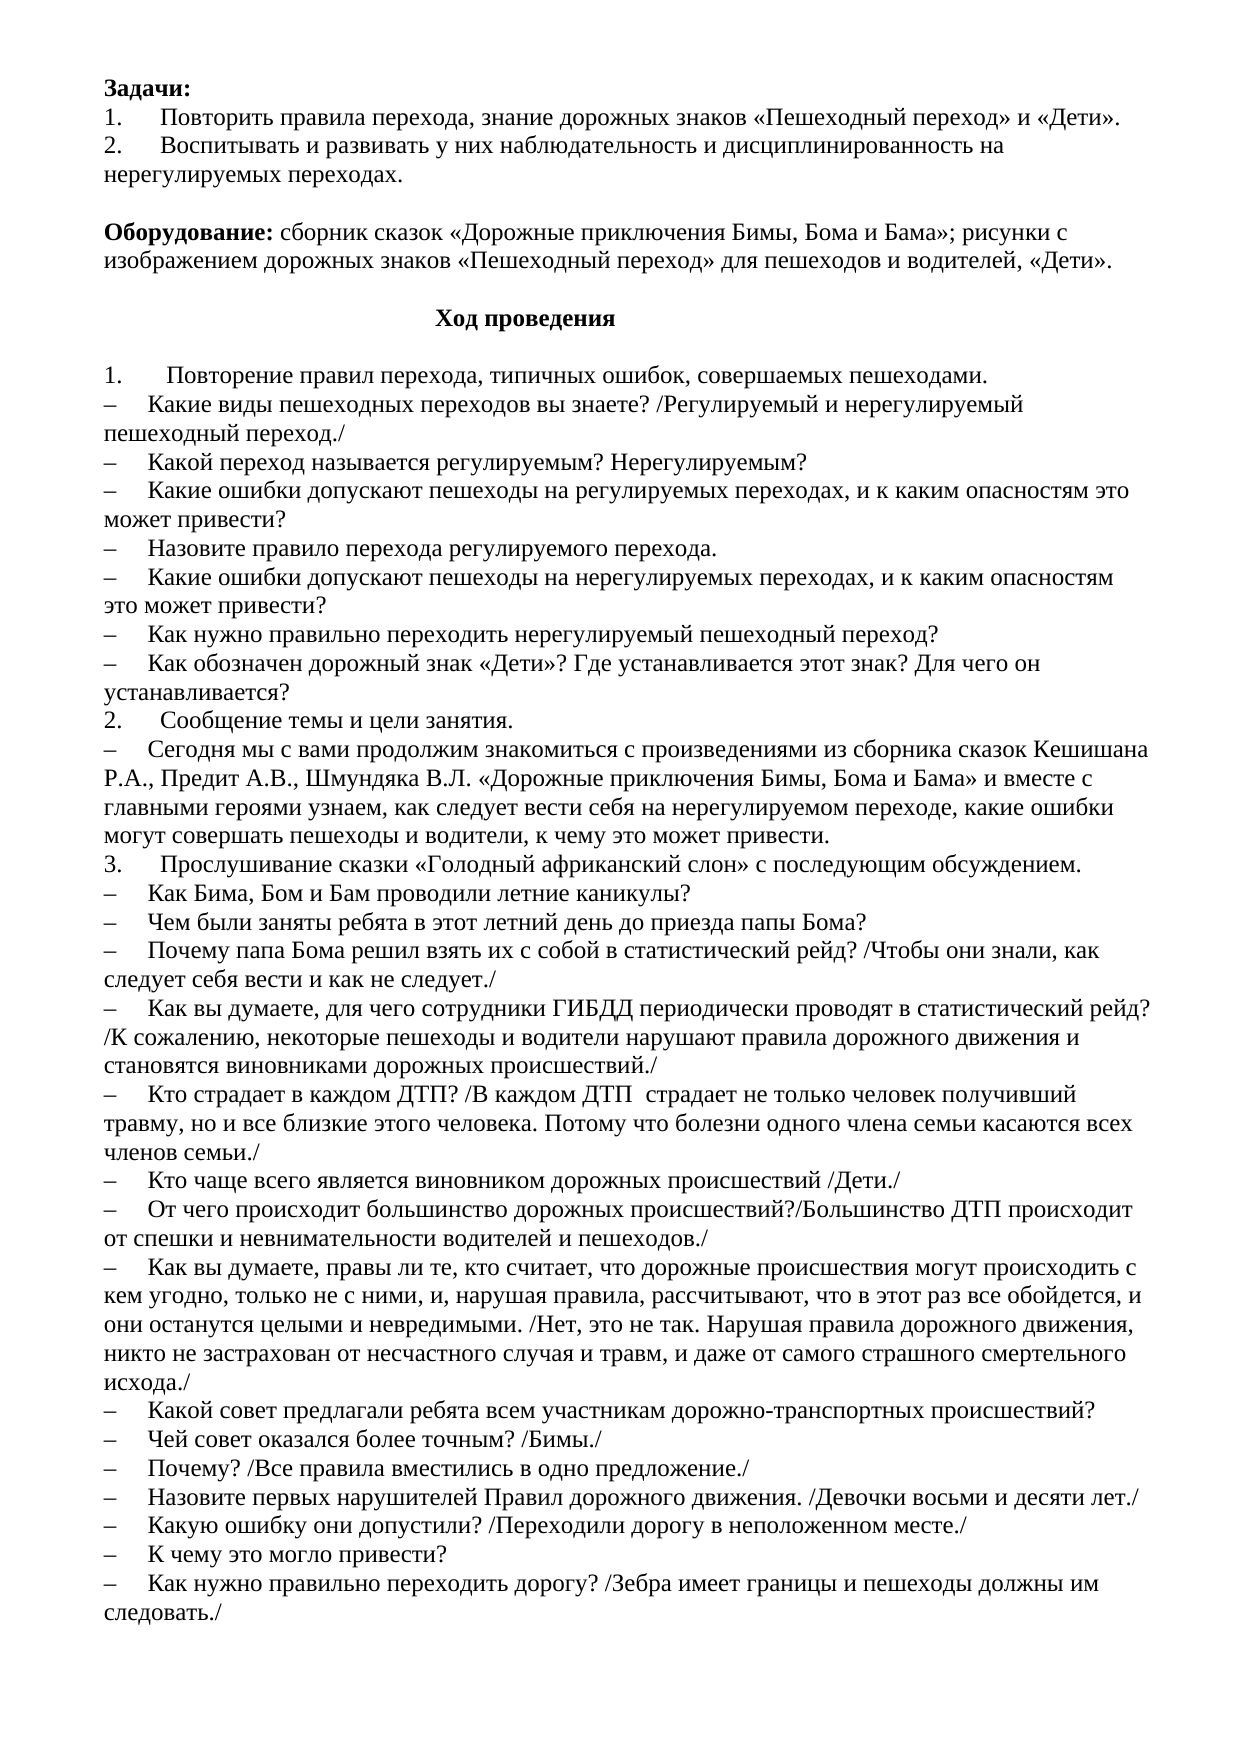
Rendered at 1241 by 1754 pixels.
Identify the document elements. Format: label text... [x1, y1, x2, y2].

text Задачи: [103, 73, 1152, 102]
text – Кто чаще всего является виновником дорожных происшествий /Дети./ [103, 1166, 1152, 1194]
text – Как Бима, Бом и Бам проводили летние каникулы? [103, 878, 1152, 907]
text 3. Прослушивание сказки «Голодный африканский слон» с последующим обсуждением. [103, 849, 1152, 878]
text – Какие виды пешеходных переходов вы знаете? /Регулируемый и нерегулируемый пешеходный переход./ [103, 389, 1152, 447]
text – От чего происходит большинство дорожных происшествий?/Большинство ДТП происходит от спешки и невнимательности водителей и пешеходов./ [103, 1194, 1152, 1252]
text – Как нужно правильно переходить дорогу? /Зебра имеет границы и пешеходы должны им следовать./ [103, 1568, 1152, 1626]
text – Почему папа Бома решил взять их с собой в статистический рейд? /Чтобы они знали, как следует себя вести и как не следует./ [103, 936, 1152, 993]
text Оборудование: сборник сказок «Дорожные приключения Бимы, Бома и Бама»; рисунки с изображением дорожных знаков «Пешеходный переход» для пешеходов и водителей, «Дети». [103, 217, 1152, 274]
text – Назовите правило перехода регулируемого перехода. [103, 533, 1152, 562]
text – Чем были заняты ребята в этот летний день до приезда папы Бома? [103, 907, 1152, 936]
text – Чей совет оказался более точным? /Бимы./ [103, 1424, 1152, 1453]
text – Как обозначен дорожный знак «Дети»? Где устанавливается этот знак? Для чего он устанавливается? [103, 648, 1152, 706]
text – Какой совет предлагали ребята всем участникам дорожно-транспортных происшествий? [103, 1396, 1152, 1424]
text 1. Повторить правила перехода, знание дорожных знаков «Пешеходный переход» и «Дети». [103, 102, 1152, 131]
text – Какую ошибку они допустили? /Переходили дорогу в неположенном месте./ [103, 1511, 1152, 1539]
text – Какие ошибки допускают пешеходы на нерегулируемых переходах, и к каким опасностям это может привести? [103, 562, 1152, 619]
text – Какой переход называется регулируемым? Нерегулируемым? [103, 447, 1152, 476]
text – Какие ошибки допускают пешеходы на регулируемых переходах, и к каким опасностям это может привести? [103, 476, 1152, 533]
text – К чему это могло привести? [103, 1539, 1152, 1568]
text – Кто страдает в каждом ДТП? /В каждом ДТП страдает не только человек получивший травму, но и все близкие этого человека. Потому что болезни одного члена семьи касаются всех членов семьи./ [103, 1079, 1152, 1166]
text Ход проведения [103, 303, 1152, 332]
text – Сегодня мы с вами продолжим знакомиться с произведениями из сборника сказок Кешишана Р.А., Предит А.В., Шмундяка В.Л. «Дорожные приключения Бимы, Бома и Бама» и вместе с главными героями узнаем, как следует вести себя на нерегулируемом переходе, какие ошибки могут совершать пешеходы и водители, к чему это может привести. [103, 734, 1152, 849]
text – Почему? /Все правила вместились в одно предложение./ [103, 1453, 1152, 1482]
text 2. Сообщение темы и цели занятия. [103, 706, 1152, 734]
text – Как вы думаете, правы ли те, кто считает, что дорожные происшествия могут происходить с кем угодно, только не с ними, и, нарушая правила, рассчитывают, что в этот раз все обойдется, и они останутся целыми и невредимыми. /Нет, это не так. Нарушая правила дорожного движения, никто не застрахован от несчастного случая и травм, и даже от самого страшного смертельного исхода./ [103, 1252, 1152, 1396]
text 2. Воспитывать и развивать у них наблюдательность и дисциплинированность на нерегулируемых переходах. [103, 131, 1152, 188]
text 1. Повторение правил перехода, типичных ошибок, совершаемых пешеходами. [103, 361, 1152, 389]
text – Назовите первых нарушителей Правил дорожного движения. /Девочки восьми и десяти лет./ [103, 1482, 1152, 1511]
text – Как вы думаете, для чего сотрудники ГИБДД периодически проводят в статистический рейд? /К сожалению, некоторые пешеходы и водители нарушают правила дорожного движения и становятся виновниками дорожных происшествий./ [103, 993, 1152, 1079]
text – Как нужно правильно переходить нерегулируемый пешеходный переход? [103, 619, 1152, 648]
